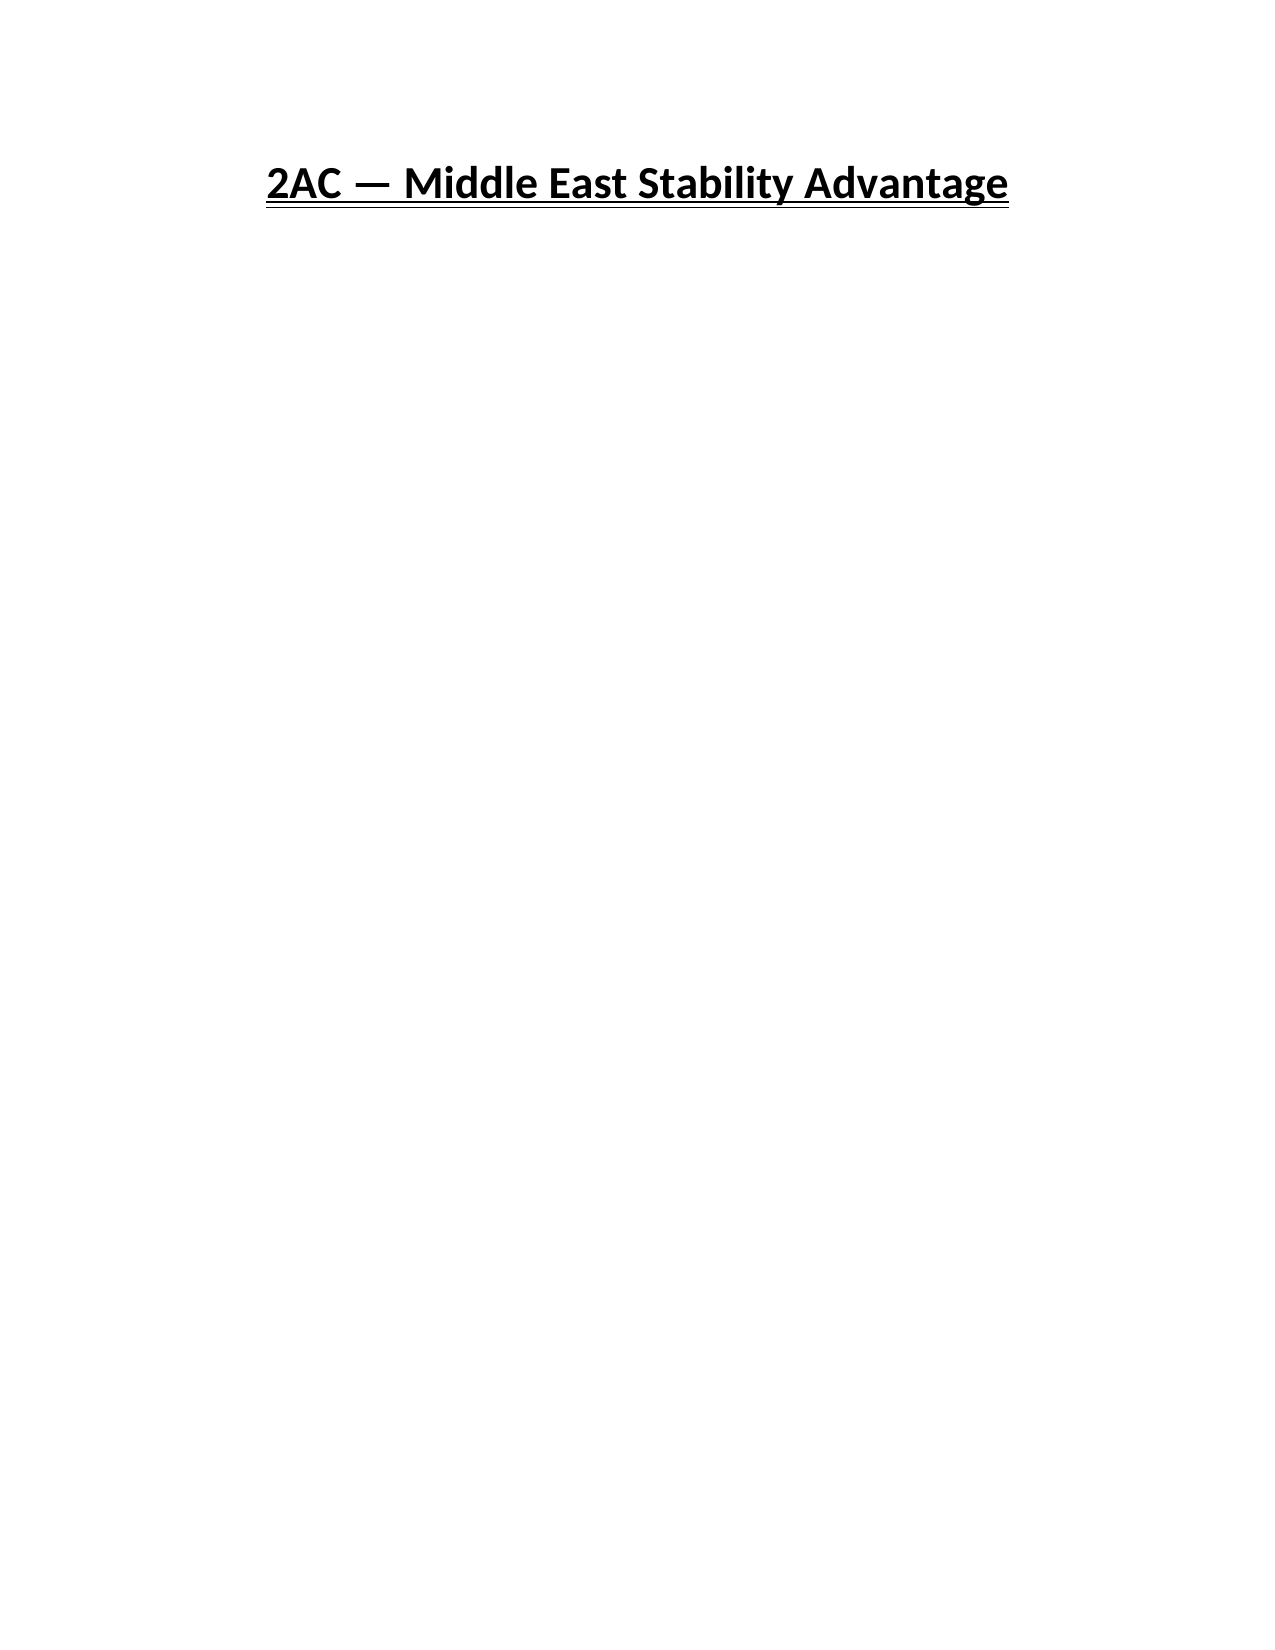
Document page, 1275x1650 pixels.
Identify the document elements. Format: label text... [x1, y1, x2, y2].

subtitle 2AC — Middle East Stability Advantage [150, 154, 1125, 210]
